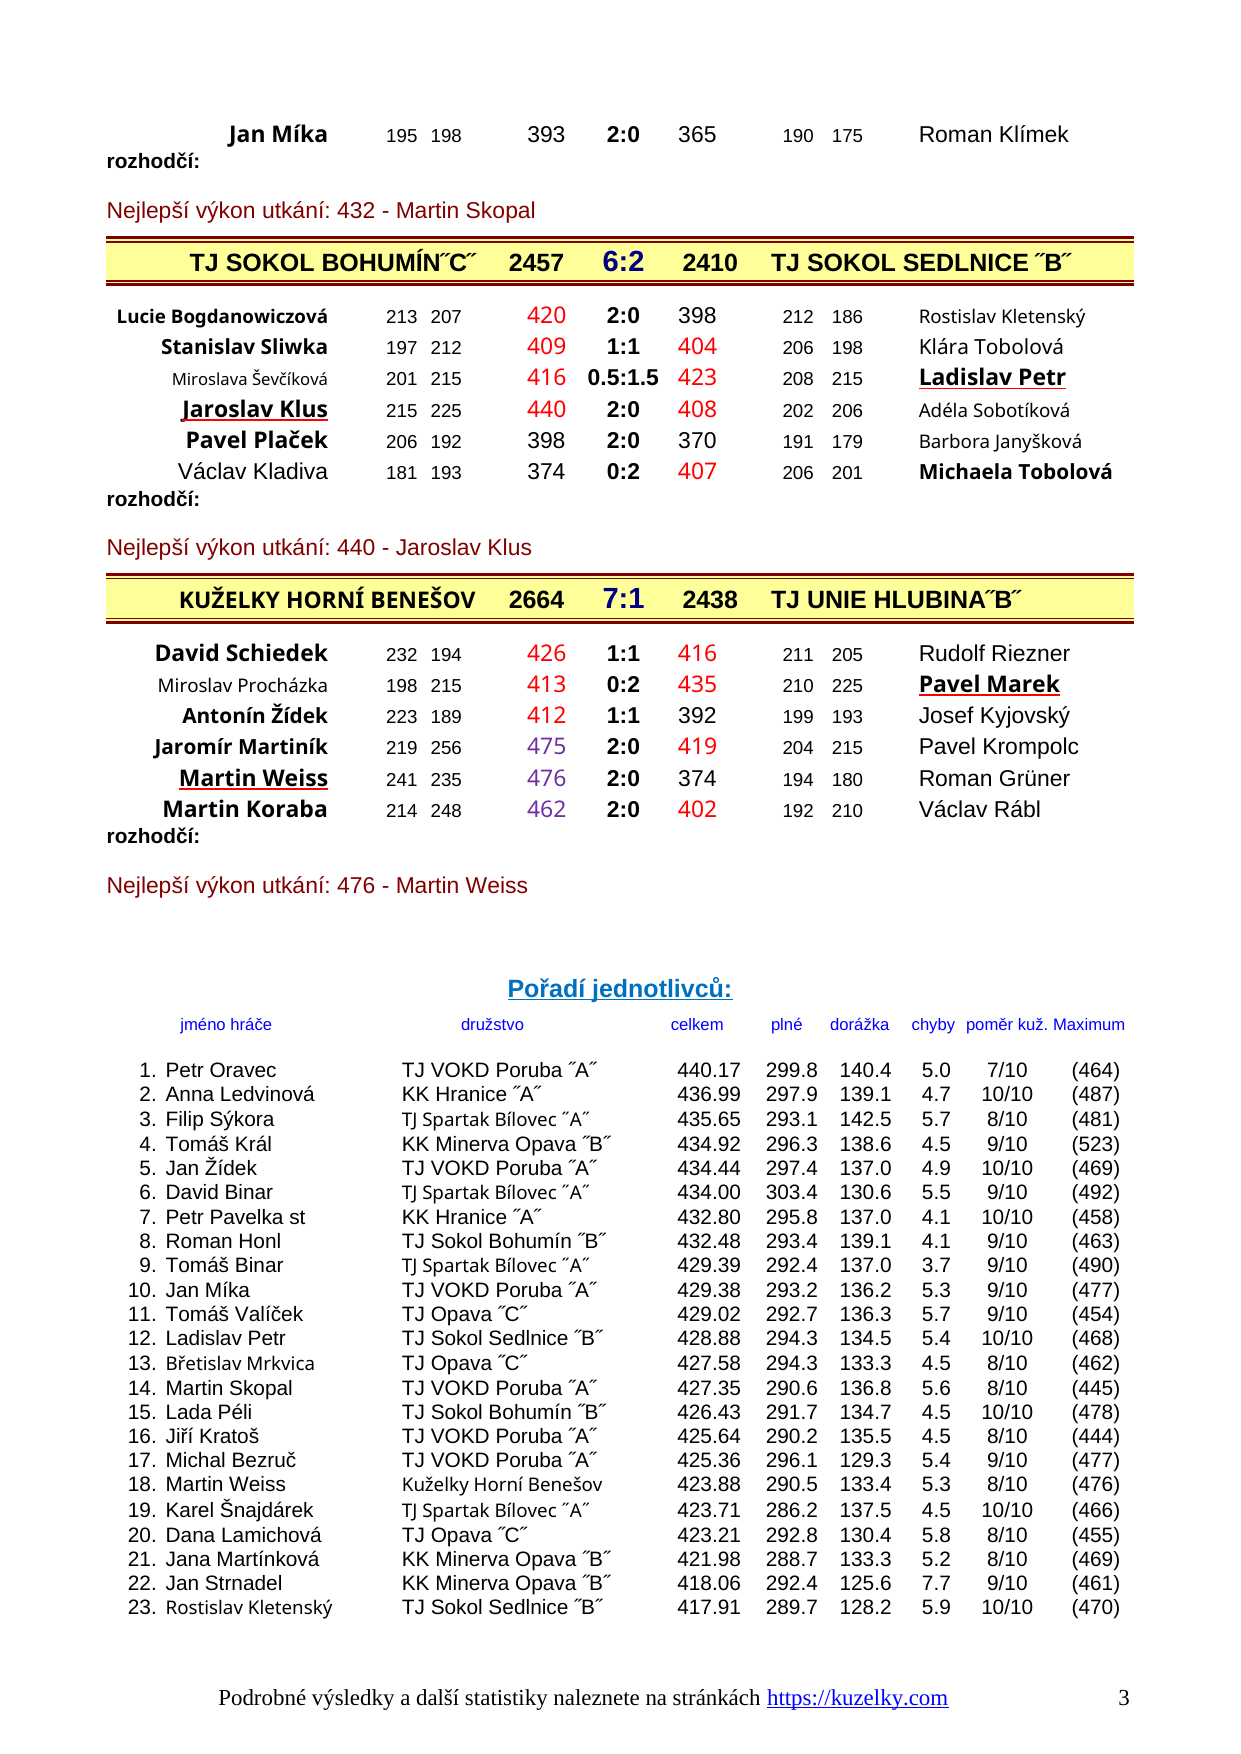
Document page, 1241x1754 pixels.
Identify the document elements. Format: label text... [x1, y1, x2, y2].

text Martin Koraba 214 248 462 2:0 402 192 210 Václav Rábl [106, 793, 1134, 824]
text 4. Tomáš Král KK Minerva Opava ˝B˝ 434.92 296.3 138.6 4.5 9/10 (523) [106, 1131, 1134, 1155]
text Lucie Bogdanowiczová 213 207 420 2:0 398 212 186 Rostislav Kletenský [106, 299, 1134, 330]
text rozhodčí: [106, 824, 1134, 848]
text 17. Michal Bezruč TJ VOKD Poruba ˝A˝ 425.36 296.1 129.3 5.4 9/10 (477) [106, 1447, 1134, 1471]
text Pořadí jednotlivců: [94, 973, 1145, 1002]
text 21. Jana Martínková KK Minerva Opava ˝B˝ 421.98 288.7 133.3 5.2 8/10 (469) [106, 1546, 1134, 1570]
text Stanislav Sliwka 197 212 409 1:1 404 206 198 Klára Tobolová [106, 330, 1134, 361]
text 13. Břetislav Mrkvica TJ Opava ˝C˝ 427.58 294.3 133.3 4.5 8/10 (462) [106, 1350, 1134, 1376]
text 14. Martin Skopal TJ VOKD Poruba ˝A˝ 427.35 290.6 136.8 5.6 8/10 (445) [106, 1376, 1134, 1399]
text 9. Tomáš Binar TJ Spartak Bílovec ˝A˝ 429.39 292.4 137.0 3.7 9/10 (490) [106, 1253, 1134, 1278]
text 6. David Binar TJ Spartak Bílovec ˝A˝ 434.00 303.4 130.6 5.5 9/10 (492) [106, 1179, 1134, 1205]
text 1. Petr Oravec TJ VOKD Poruba ˝A˝ 440.17 299.8 140.4 5.0 7/10 (464) [106, 1058, 1134, 1082]
text 5. Jan Žídek TJ VOKD Poruba ˝A˝ 434.44 297.4 137.0 4.9 10/10 (469) [106, 1155, 1134, 1179]
text Nejlepší výkon utkání: 432 - Martin Skopal [106, 197, 1134, 224]
text David Schiedek 232 194 426 1:1 416 211 205 Rudolf Riezner [106, 636, 1134, 668]
text Pavel Plaček 206 192 398 2:0 370 191 179 Barbora Janyšková [106, 424, 1134, 455]
text Kuželky Horní Benešov 2664 7:1 2438 TJ Unie Hlubina˝B˝ [106, 579, 1134, 618]
text 8. Roman Honl TJ Sokol Bohumín ˝B˝ 432.48 293.4 139.1 4.1 9/10 (463) [106, 1229, 1134, 1253]
text 19. Karel Šnajdárek TJ Spartak Bílovec ˝A˝ 423.71 286.2 137.5 4.5 10/10 (466) [106, 1497, 1134, 1522]
text 12. Ladislav Petr TJ Sokol Sedlnice ˝B˝ 428.88 294.3 134.5 5.4 10/10 (468) [106, 1326, 1134, 1350]
text 18. Martin Weiss Kuželky Horní Benešov 423.88 290.5 133.4 5.3 8/10 (476) [106, 1471, 1134, 1497]
text Miroslav Procházka 198 215 413 0:2 435 210 225 Pavel Marek [106, 668, 1134, 699]
text 22. Jan Strnadel KK Minerva Opava ˝B˝ 418.06 292.4 125.6 7.7 9/10 (461) [106, 1570, 1134, 1594]
text rozhodčí: [106, 149, 1134, 173]
text 7. Petr Pavelka st KK Hranice ˝A˝ 432.80 295.8 137.0 4.1 10/10 (458) [106, 1205, 1134, 1229]
text rozhodčí: [106, 486, 1134, 510]
text 3. Filip Sýkora TJ Spartak Bílovec ˝A˝ 435.65 293.1 142.5 5.7 8/10 (481) [106, 1106, 1134, 1131]
text Nejlepší výkon utkání: 440 - Jaroslav Klus [106, 534, 1134, 561]
text 20. Dana Lamichová TJ Opava ˝C˝ 423.21 292.8 130.4 5.8 8/10 (455) [106, 1522, 1134, 1546]
text Jaroslav Klus 215 225 440 2:0 408 202 206 Adéla Sobotíková [106, 393, 1134, 424]
text 11. Tomáš Valíček TJ Opava ˝C˝ 429.02 292.7 136.3 5.7 9/10 (454) [106, 1302, 1134, 1326]
text Nejlepší výkon utkání: 476 - Martin Weiss [106, 872, 1134, 898]
text jméno hráče družstvo celkem plné dorážka chyby poměr kuž. Maximum [106, 1015, 1134, 1034]
text 23. Rostislav Kletenský TJ Sokol Sedlnice ˝B˝ 417.91 289.7 128.2 5.9 10/10 (470) [106, 1594, 1134, 1620]
text TJ Sokol Bohumín˝C˝ 2457 6:2 2410 TJ Sokol Sedlnice ˝B˝ [106, 243, 1134, 280]
text Martin Weiss 241 235 476 2:0 374 194 180 Roman Grüner [106, 761, 1134, 793]
text Václav Kladiva 181 193 374 0:2 407 206 201 Michaela Tobolová [106, 455, 1134, 486]
text Jaromír Martiník 219 256 475 2:0 419 204 215 Pavel Krompolc [106, 730, 1134, 761]
text 2. Anna Ledvinová KK Hranice ˝A˝ 436.99 297.9 139.1 4.7 10/10 (487) [106, 1082, 1134, 1106]
text Jan Míka 195 198 393 2:0 365 190 175 Roman Klímek [106, 118, 1134, 149]
text Miroslava Ševčíková 201 215 416 0.5:1.5 423 208 215 Ladislav Petr [106, 361, 1134, 393]
text 15. Lada Péli TJ Sokol Bohumín ˝B˝ 426.43 291.7 134.7 4.5 10/10 (478) [106, 1399, 1134, 1423]
text 16. Jiří Kratoš TJ VOKD Poruba ˝A˝ 425.64 290.2 135.5 4.5 8/10 (444) [106, 1423, 1134, 1447]
text 10. Jan Míka TJ VOKD Poruba ˝A˝ 429.38 293.2 136.2 5.3 9/10 (477) [106, 1278, 1134, 1302]
text Antonín Žídek 223 189 412 1:1 392 199 193 Josef Kyjovský [106, 699, 1134, 730]
